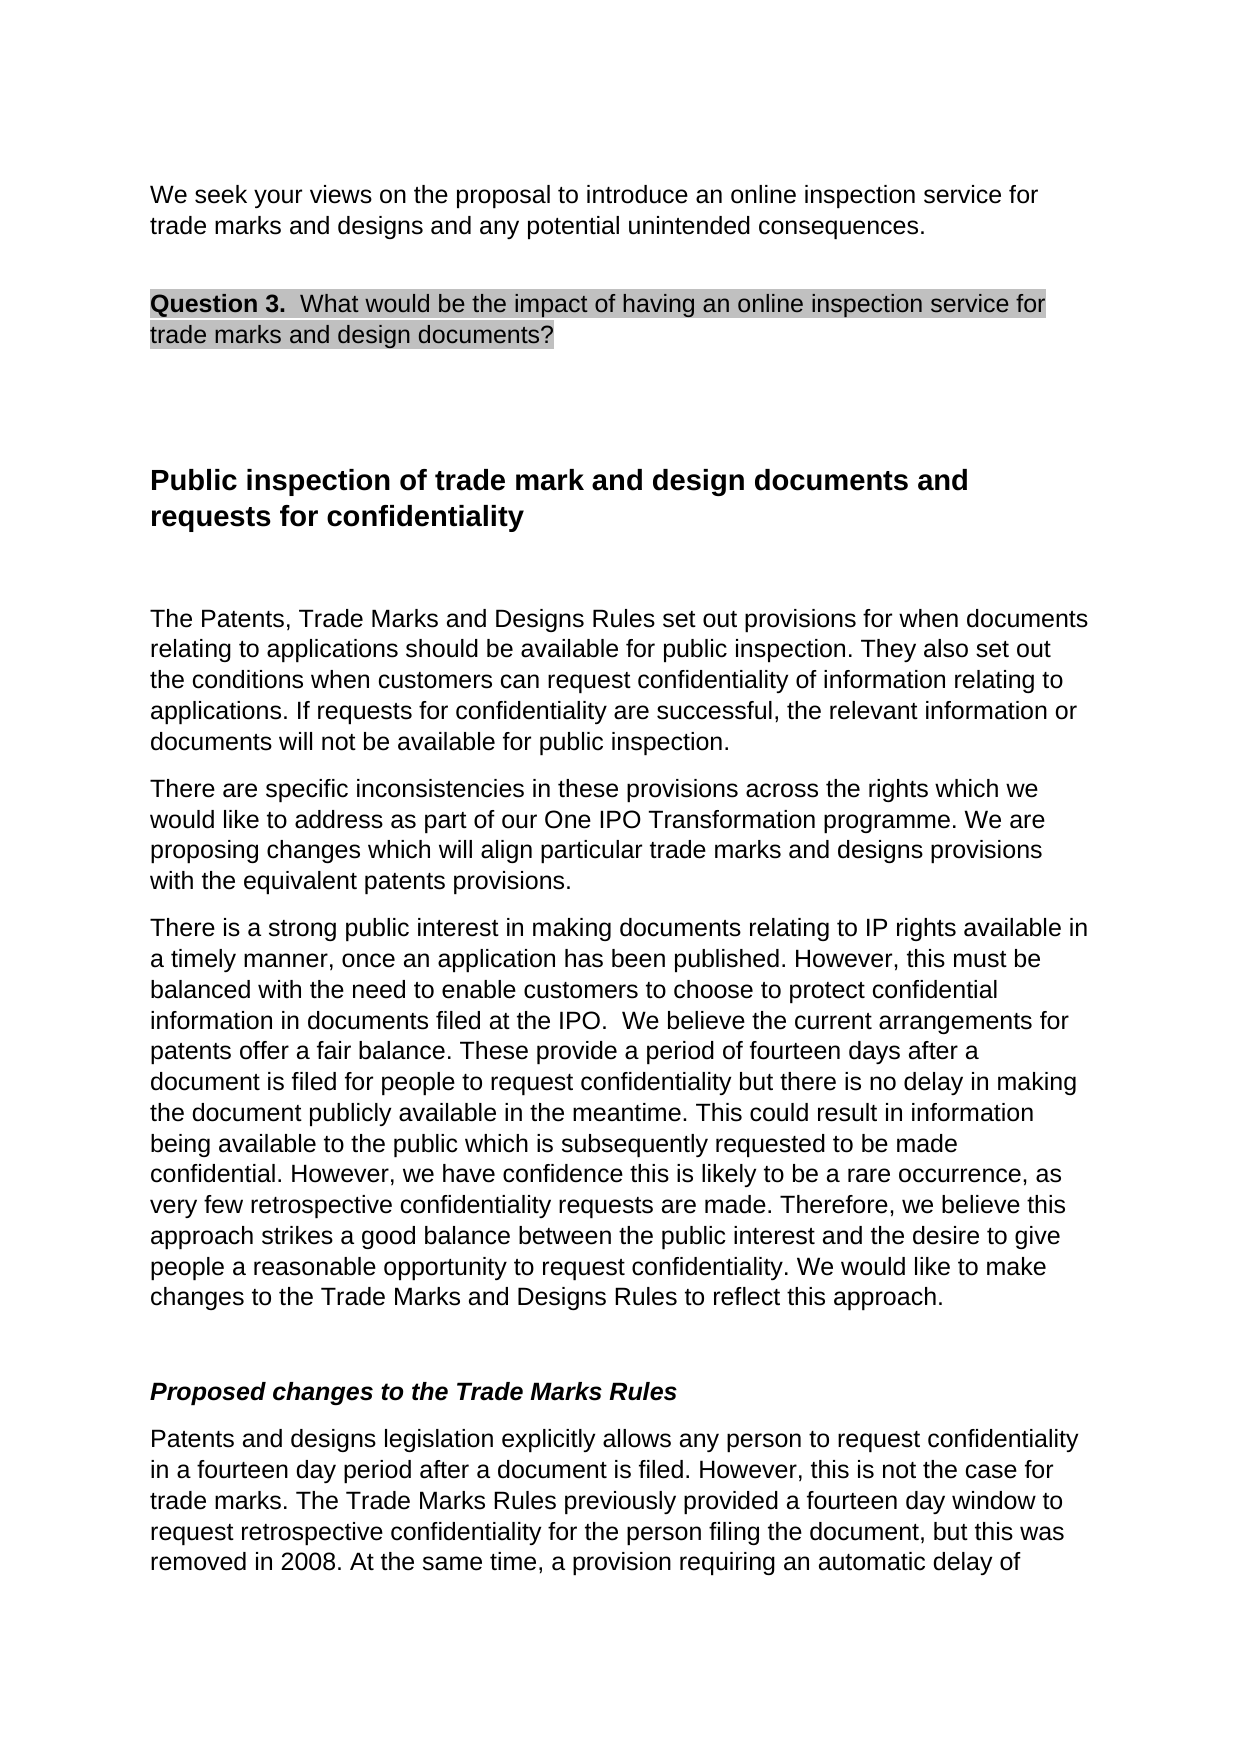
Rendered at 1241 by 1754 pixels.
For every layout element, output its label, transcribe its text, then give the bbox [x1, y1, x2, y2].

text We seek your views on the proposal to introduce an online inspection service for trade marks and designs and any potential unintended consequences. [150, 150, 1090, 239]
text Question 3. What would be the impact of having an online inspection service for trade marks and design documents? [150, 289, 1090, 349]
text There is a strong public interest in making documents relating to IP rights available in a timely manner, once an application has been published. However, this must be balanced with the need to enable customers to choose to protect confidential information in documents filed at the IPO. We believe the current arrangements for patents offer a fair balance. These provide a period of fourteen days after a document is filed for people to request confidentiality but there is no delay in making the document publicly available in the meantime. This could result in information being available to the public which is subsequently requested to be made confidential. However, we have confidence this is likely to be a rare occurrence, as very few retrospective confidentiality requests are made. Therefore, we believe this approach strikes a good balance between the public interest and the desire to give people a reasonable opportunity to request confidentiality. We would like to make changes to the Trade Marks and Designs Rules to reflect this approach. [150, 913, 1090, 1311]
text There are specific inconsistencies in these provisions across the rights which we would like to address as part of our One IPO Transformation programme. We are proposing changes which will align particular trade marks and designs provisions with the equivalent patents provisions. [150, 774, 1090, 895]
text Public inspection of trade mark and design documents and requests for confidentiality [150, 463, 1090, 532]
text The Patents, Trade Marks and Designs Rules set out provisions for when documents relating to applications should be available for public inspection. They also set out the conditions when customers can request confidentiality of information relating to applications. If requests for confidentiality are successful, the relevant information or documents will not be available for public inspection. [150, 603, 1090, 755]
text Proposed changes to the Trade Marks Rules [150, 1377, 1090, 1406]
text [150, 1424, 1090, 1576]
